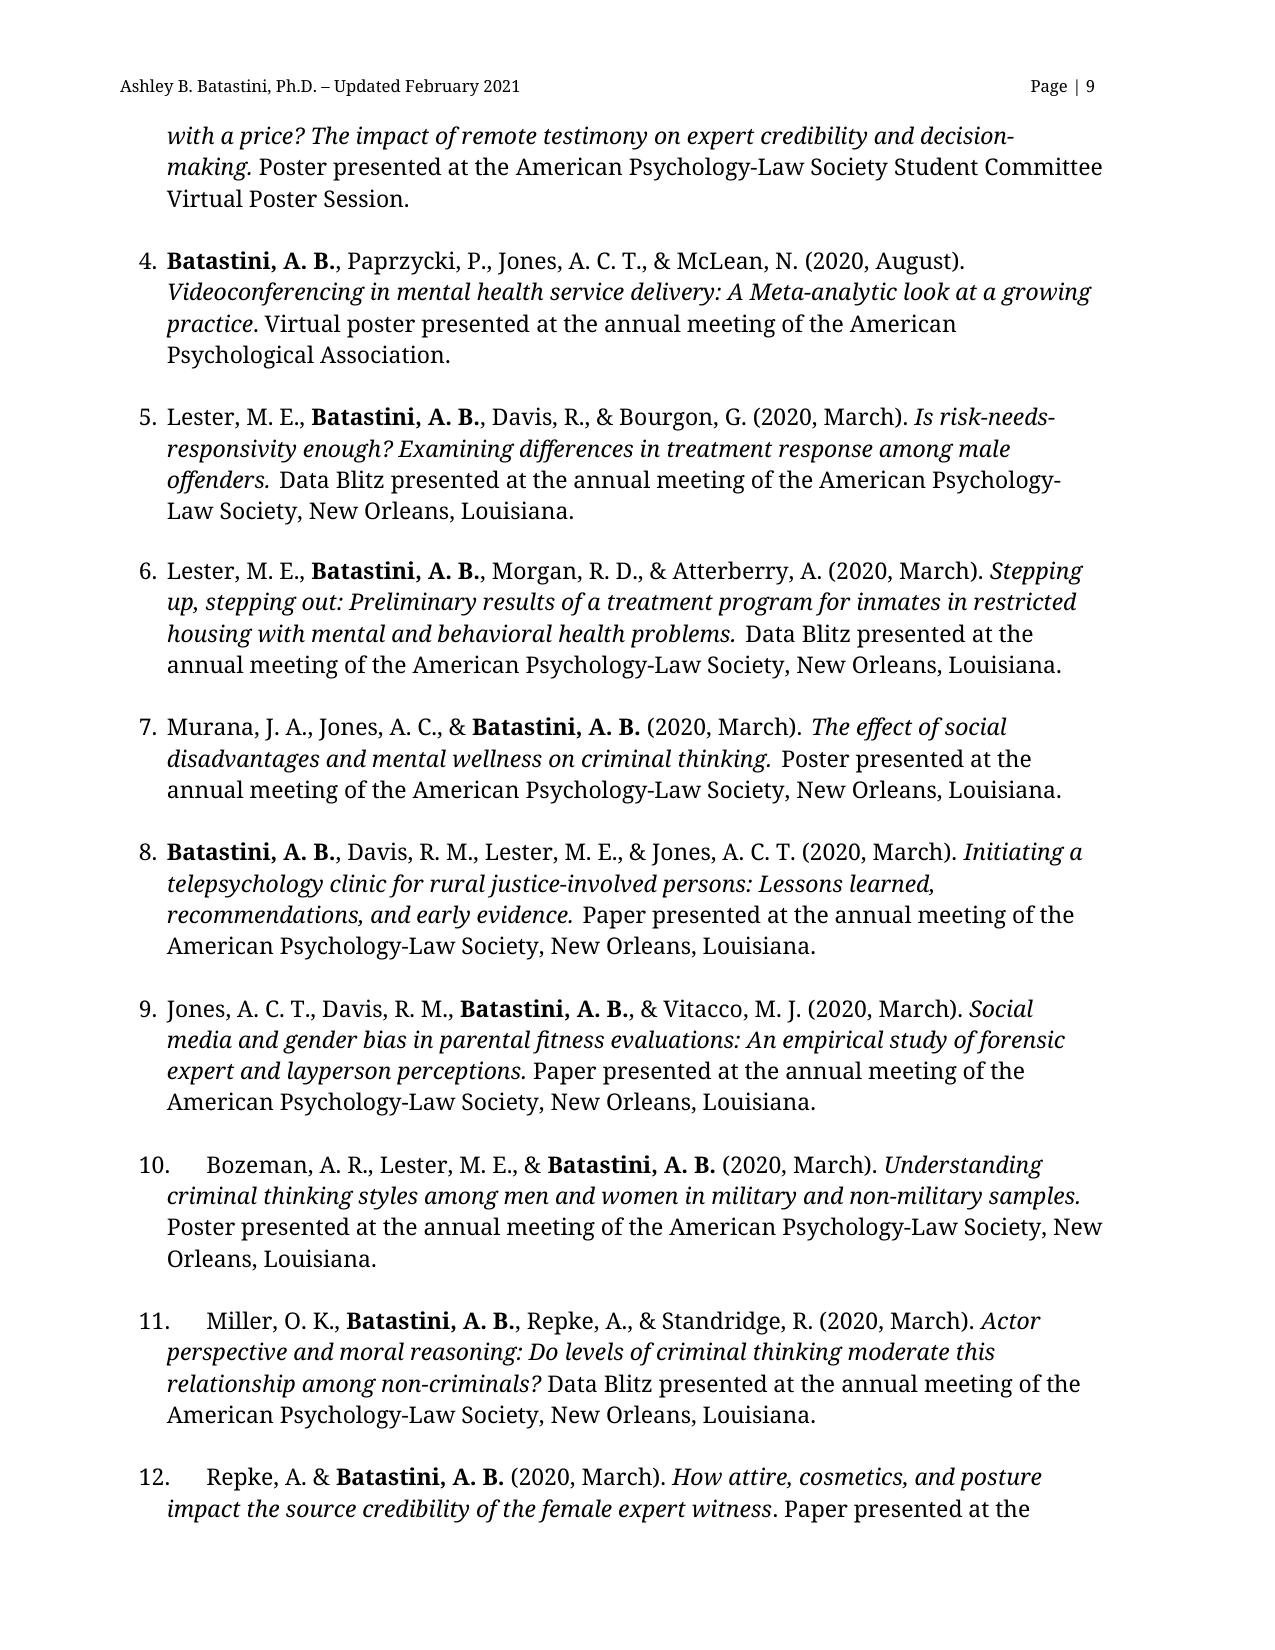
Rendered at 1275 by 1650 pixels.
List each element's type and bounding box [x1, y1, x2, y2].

table_cell [120, 120, 1116, 1524]
